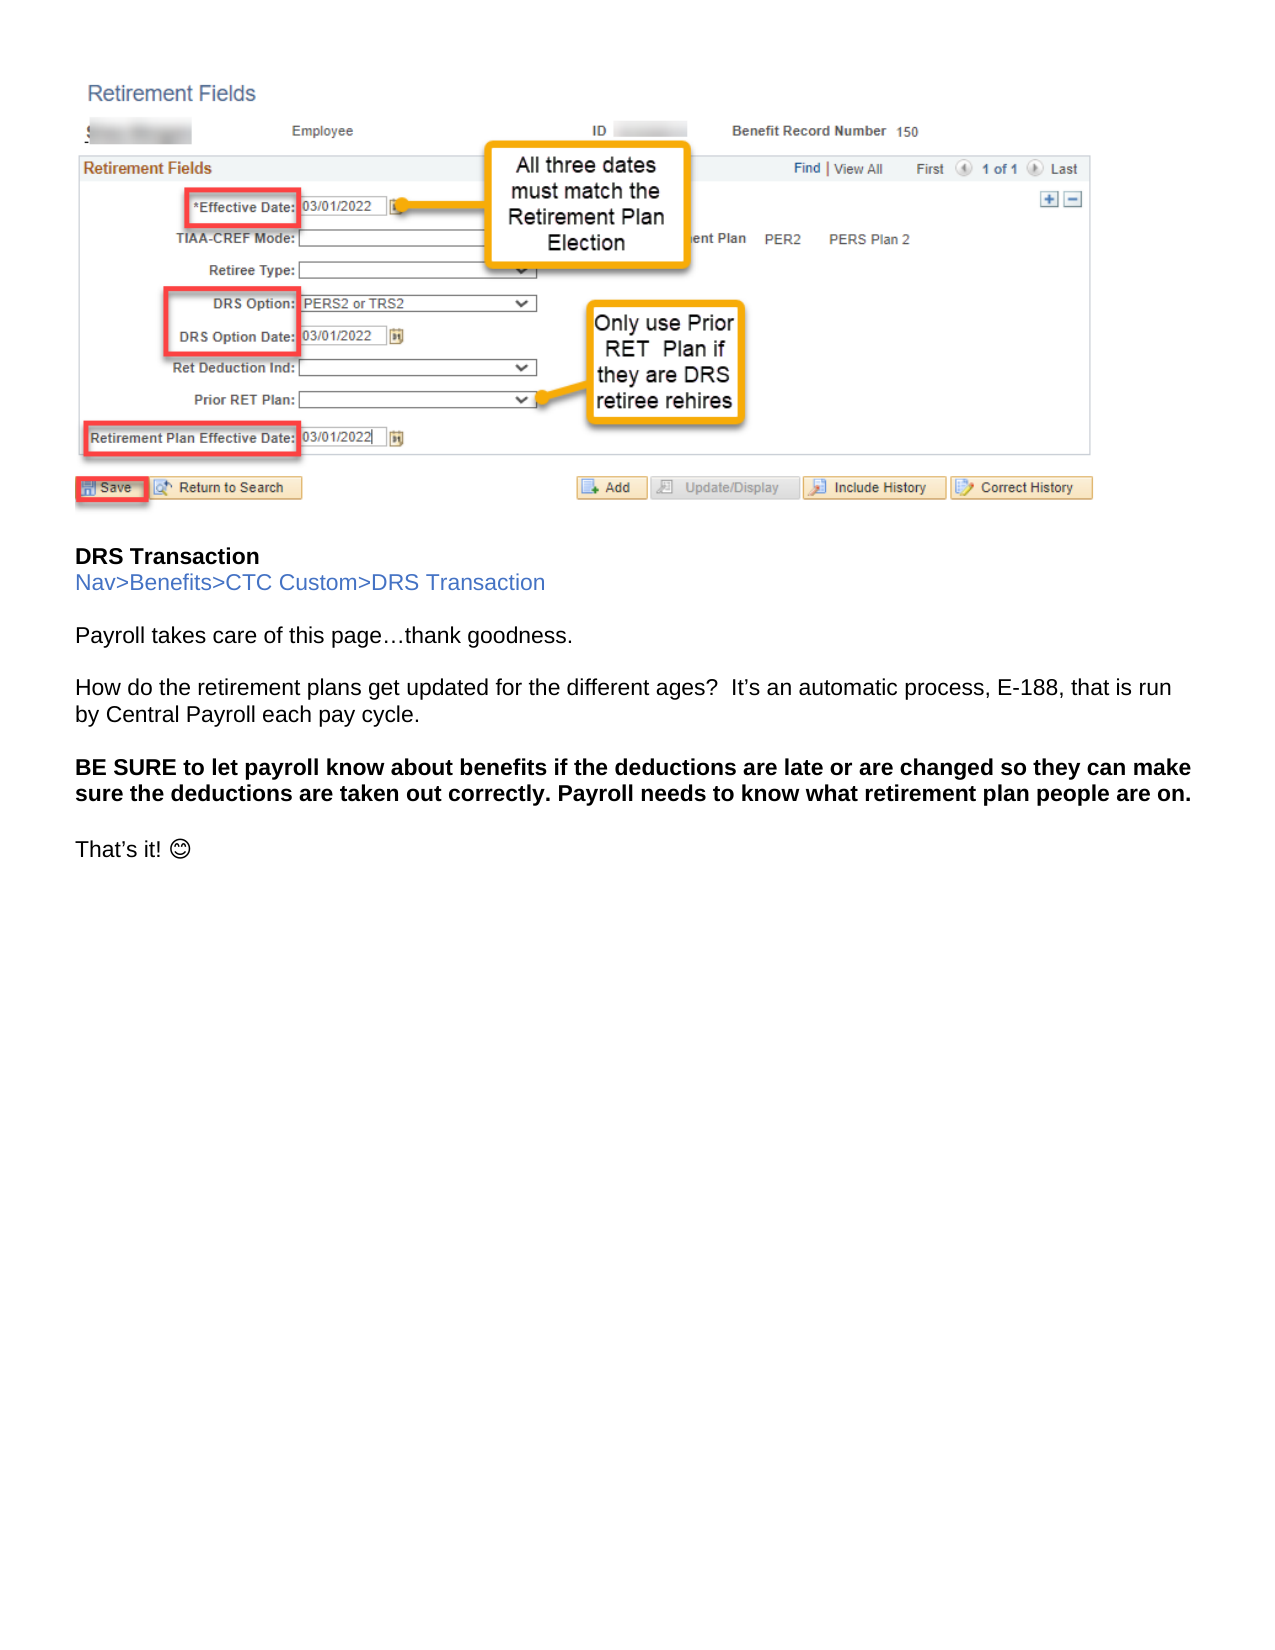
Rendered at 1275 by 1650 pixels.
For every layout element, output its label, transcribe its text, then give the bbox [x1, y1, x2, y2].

picture [75, 75, 1098, 517]
text How do the retirement plans get updated for the different ages? It’s an automatic process, E-188, that is run by Central Payroll each pay cycle. [75, 674, 1200, 727]
text BE SURE to let payroll know about benefits if the deductions are late or are changed so they can make sure the deductions are taken out correctly. Payroll needs to know what retirement plan people are on. [75, 753, 1200, 806]
text Nav>Benefits>CTC Custom>DRS Transaction [75, 569, 1200, 595]
text Payroll takes care of this page…thank goodness. [75, 622, 1200, 648]
text DRS Transaction [75, 543, 1200, 569]
text That’s it! [75, 832, 1200, 864]
